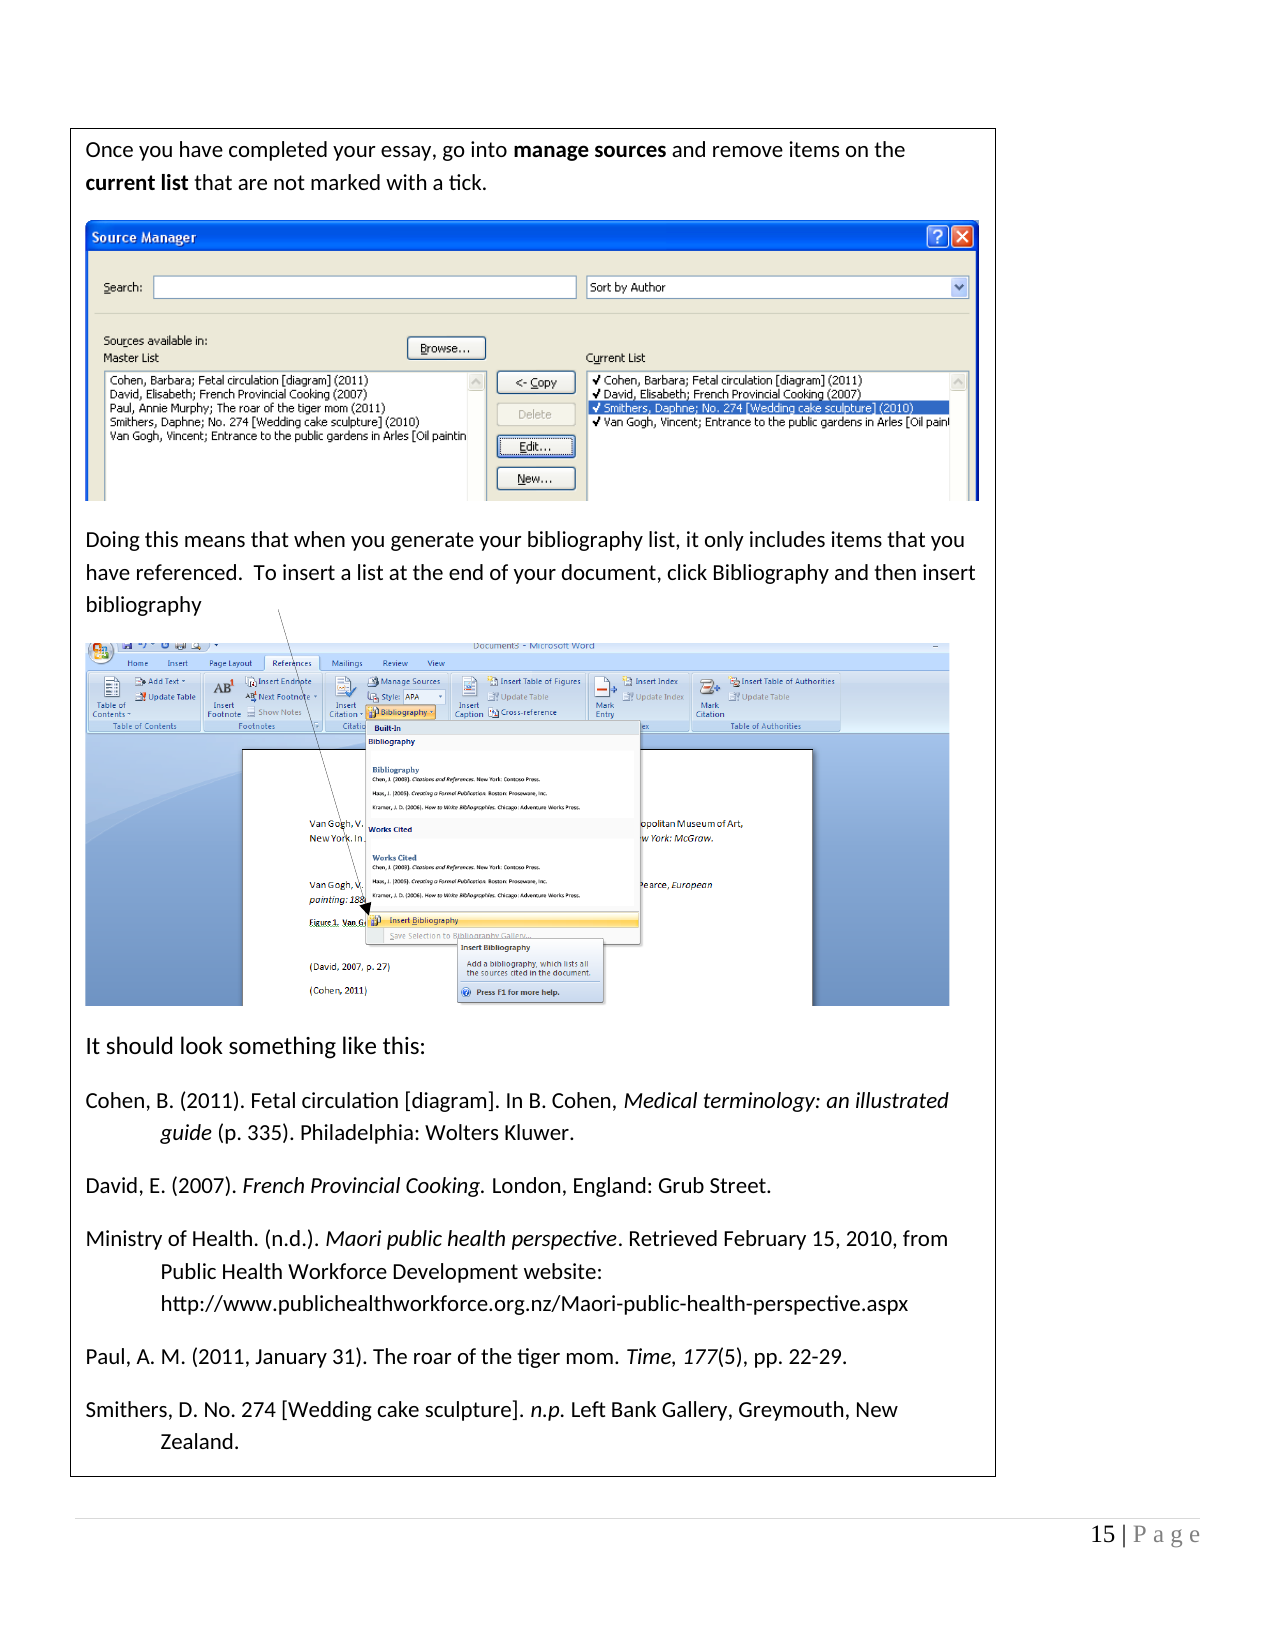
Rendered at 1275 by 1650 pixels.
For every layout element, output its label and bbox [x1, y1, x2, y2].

picture [85, 220, 979, 501]
picture [85, 643, 950, 1006]
